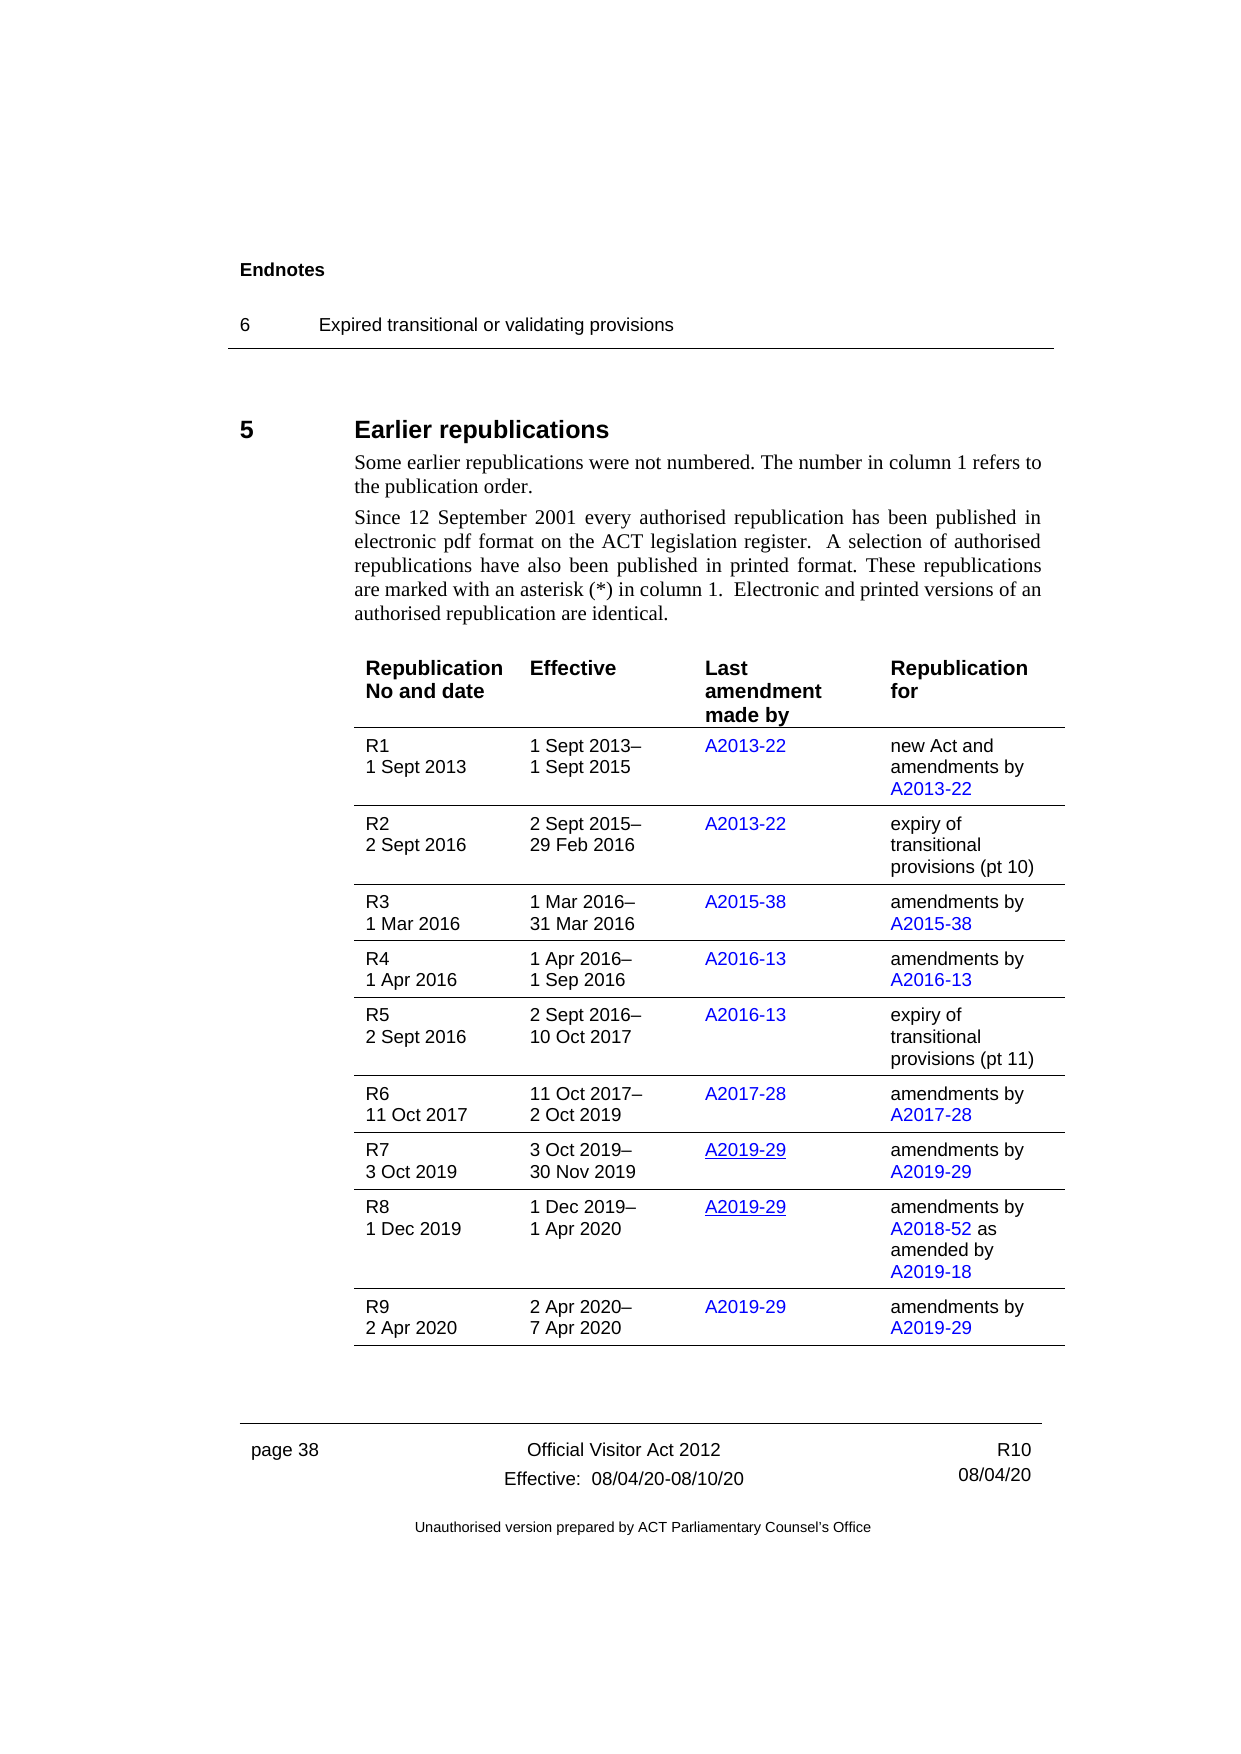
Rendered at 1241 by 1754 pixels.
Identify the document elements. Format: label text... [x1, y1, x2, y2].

table_cell A2019-29 [694, 1289, 879, 1345]
table_cell R3 1 Mar 2016 [354, 885, 518, 940]
table_cell 2 Apr 2020– 7 Apr 2020 [518, 1289, 693, 1345]
table_cell new Act and amendments by A2013-22 [879, 728, 1065, 805]
table_cell R6 11 Oct 2017 [354, 1076, 518, 1132]
table_cell 1 Sept 2013– 1 Sept 2015 [518, 728, 693, 805]
table_cell 11 Oct 2017– 2 Oct 2019 [518, 1076, 693, 1132]
table_cell 3 Oct 2019– 30 Nov 2019 [518, 1133, 693, 1188]
text 5 Earlier republications [239, 415, 1042, 444]
table_cell R8 1 Dec 2019 [354, 1190, 518, 1288]
table_cell R9 2 Apr 2020 [354, 1289, 518, 1345]
table_cell 2 Sept 2015– 29 Feb 2016 [518, 806, 693, 884]
table_cell 1 Mar 2016– 31 Mar 2016 [518, 885, 693, 940]
table_cell amendments by A2019-29 [879, 1289, 1065, 1345]
table_cell A2016-13 [694, 998, 879, 1075]
table_cell A2013-22 [694, 728, 879, 805]
table_header Republication for [879, 655, 1065, 727]
table_cell amendments by A2019-29 [879, 1133, 1065, 1188]
table_cell A2019-29 [694, 1190, 879, 1288]
table_cell amendments by A2018-52 as amended by A2019-18 [879, 1190, 1065, 1288]
table_cell R4 1 Apr 2016 [354, 941, 518, 997]
table_cell R5 2 Sept 2016 [354, 998, 518, 1075]
table_cell A2019-29 [694, 1133, 879, 1188]
table_cell R2 2 Sept 2016 [354, 806, 518, 884]
table_cell A2016-13 [694, 941, 879, 997]
table_cell A2017-28 [694, 1076, 879, 1132]
table_header Republication No and date [354, 655, 518, 727]
table_cell R7 3 Oct 2019 [354, 1133, 518, 1188]
table_header Last amendment made by [694, 655, 879, 727]
table_cell amendments by A2016-13 [879, 941, 1065, 997]
table_cell expiry of transitional provisions (pt 11) [879, 998, 1065, 1075]
table_cell R1 1 Sept 2013 [354, 728, 518, 805]
table_cell 1 Dec 2019– 1 Apr 2020 [518, 1190, 693, 1288]
table_header Effective [518, 655, 693, 727]
table_cell A2013-22 [694, 806, 879, 884]
text Since 12 September 2001 every authorised republication has been published in electronic pdf format on the ACT legislation register. A selection of authorised republications have also been published in printed format. These republications are marked with an asterisk (*) in column 1. Electronic and printed versions of an authorised republication are identical. [354, 505, 1042, 625]
table_cell 1 Apr 2016– 1 Sep 2016 [518, 941, 693, 997]
table_cell A2015-38 [694, 885, 879, 940]
table_cell 2 Sept 2016– 10 Oct 2017 [518, 998, 693, 1075]
table_cell amendments by A2017-28 [879, 1076, 1065, 1132]
text Some earlier republications were not numbered. The number in column 1 refers to the publication order. [354, 450, 1042, 498]
table_cell expiry of transitional provisions (pt 10) [879, 806, 1065, 884]
table_cell amendments by A2015-38 [879, 885, 1065, 940]
